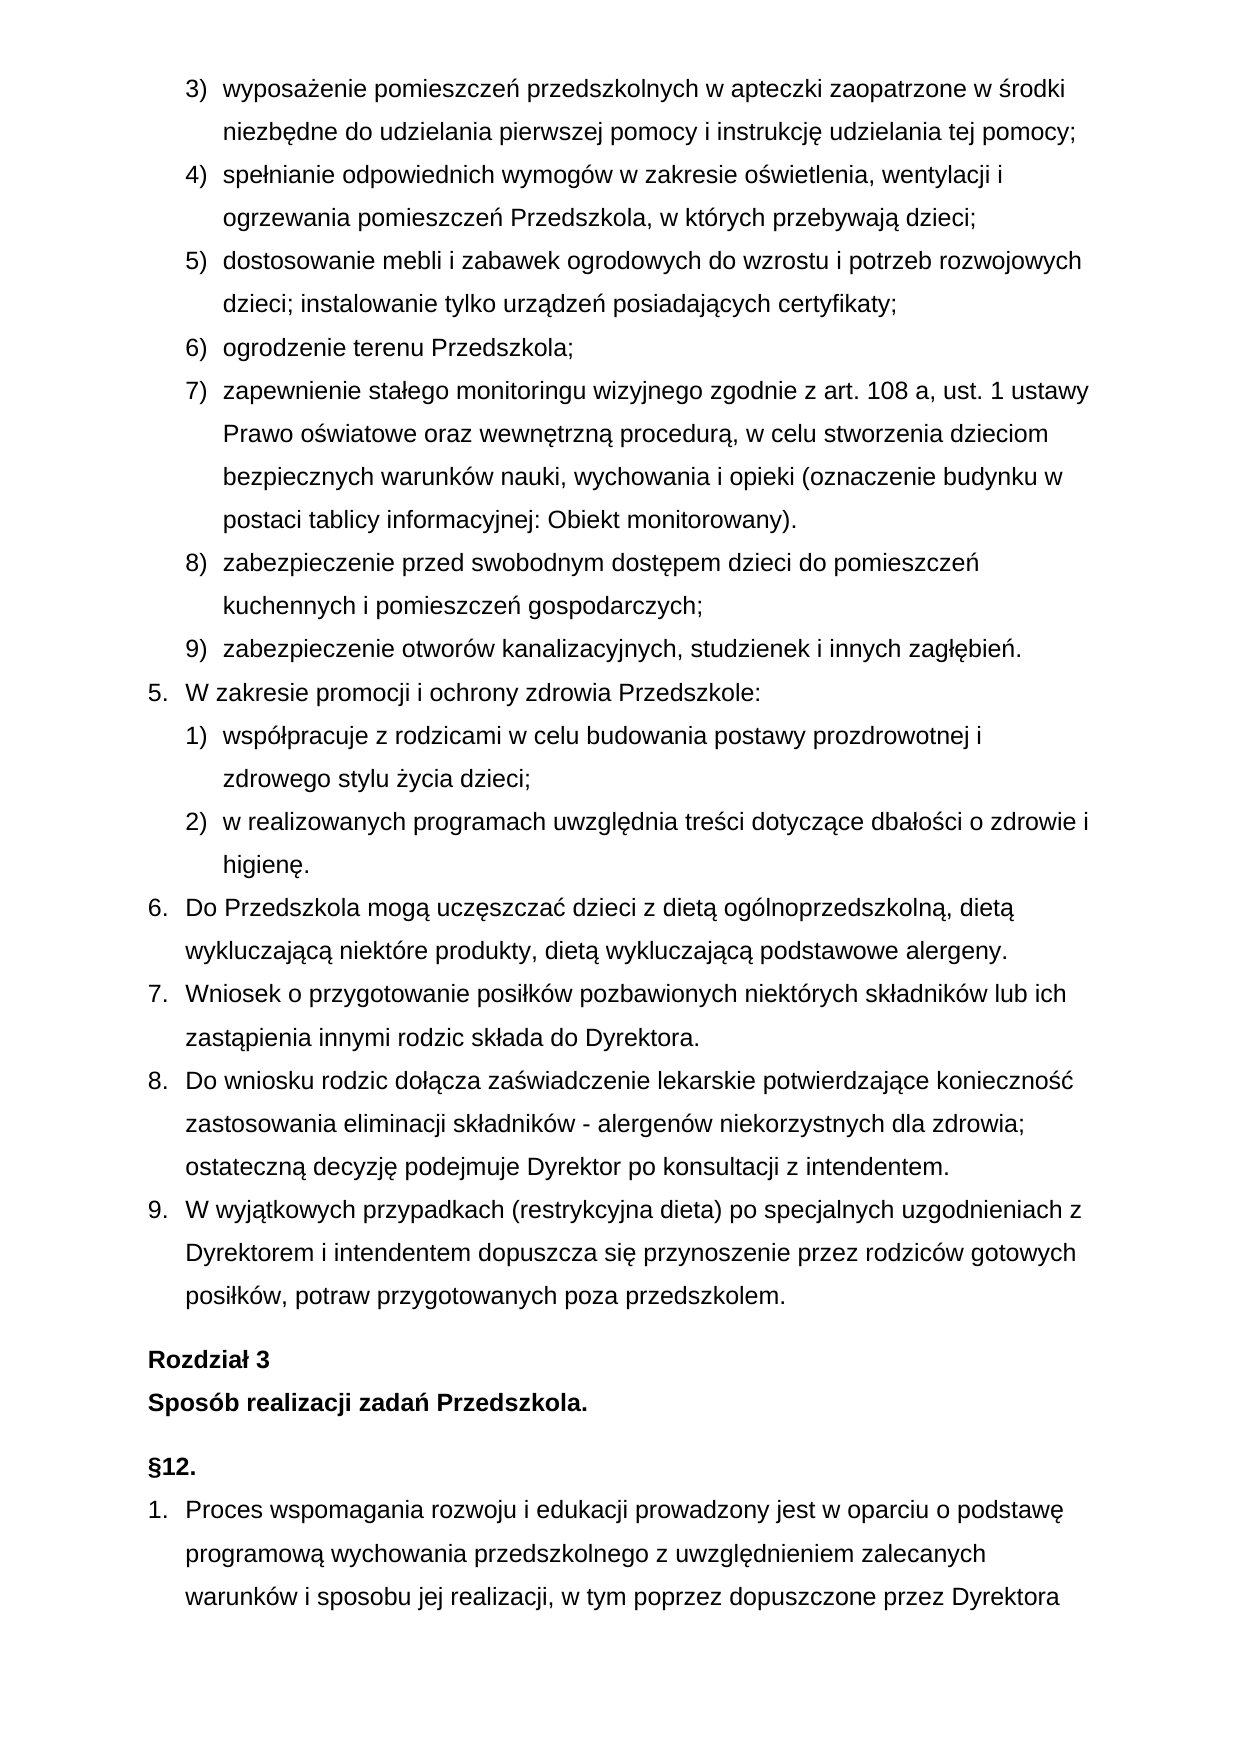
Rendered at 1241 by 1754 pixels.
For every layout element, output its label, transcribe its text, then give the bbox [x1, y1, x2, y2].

list Do wniosku rodzic dołącza zaświadczenie lekarskie potwierdzające konieczność zastosowania eliminacji składników - alergenów niekorzystnych dla zdrowia; ostateczną decyzję podejmuje Dyrektor po konsultacji z intendentem. [148, 1066, 1093, 1181]
list zabezpieczenie otworów kanalizacyjnych, studzienek i innych zagłębień. [185, 634, 1093, 663]
list Wniosek o przygotowanie posiłków pozbawionych niektórych składników lub ich zastąpienia innymi rodzic składa do Dyrektora. [148, 979, 1093, 1051]
subtitle Rozdział 3 [148, 1345, 1093, 1374]
list Proces wspomagania rozwoju i edukacji prowadzony jest w oparciu o podstawę programową wychowania przedszkolnego z uwzględnieniem zalecanych warunków i sposobu jej realizacji, w tym poprzez dopuszczone przez Dyrektora [148, 1496, 1093, 1611]
list spełnianie odpowiednich wymogów w zakresie oświetlenia, wentylacji i ogrzewania pomieszczeń Przedszkola, w których przebywają dzieci; [185, 160, 1093, 232]
list wyposażenie pomieszczeń przedszkolnych w apteczki zaopatrzone w środki niezbędne do udzielania pierwszej pomocy i instrukcję udzielania tej pomocy; [185, 74, 1093, 146]
list ogrodzenie terenu Przedszkola; [185, 333, 1093, 361]
list W wyjątkowych przypadkach (restrykcyjna dieta) po specjalnych uzgodnieniach z Dyrektorem i intendentem dopuszcza się przynoszenie przez rodziców gotowych posiłków, potraw przygotowanych poza przedszkolem. [148, 1195, 1093, 1310]
list zapewnienie stałego monitoringu wizyjnego zgodnie z art. 108 a, ust. 1 ustawy Prawo oświatowe oraz wewnętrzną procedurą, w celu stworzenia dzieciom bezpiecznych warunków nauki, wychowania i opieki (oznaczenie budynku w postaci tablicy informacyjnej: Obiekt monitorowany). [185, 376, 1093, 534]
list współpracuje z rodzicami w celu budowania postawy prozdrowotnej i zdrowego stylu życia dzieci; [185, 721, 1093, 793]
list W zakresie promocji i ochrony zdrowia Przedszkole: [148, 678, 1093, 706]
list dostosowanie mebli i zabawek ogrodowych do wzrostu i potrzeb rozwojowych dzieci; instalowanie tylko urządzeń posiadających certyfikaty; [185, 246, 1093, 318]
subtitle §12. [148, 1452, 1093, 1481]
text Sposób realizacji zadań Przedszkola. [148, 1388, 1093, 1417]
list w realizowanych programach uwzględnia treści dotyczące dbałości o zdrowie i higienę. [185, 807, 1093, 879]
list zabezpieczenie przed swobodnym dostępem dzieci do pomieszczeń kuchennych i pomieszczeń gospodarczych; [185, 548, 1093, 620]
list Do Przedszkola mogą uczęszczać dzieci z dietą ogólnoprzedszkolną, dietą wykluczającą niektóre produkty, dietą wykluczającą podstawowe alergeny. [148, 893, 1093, 965]
